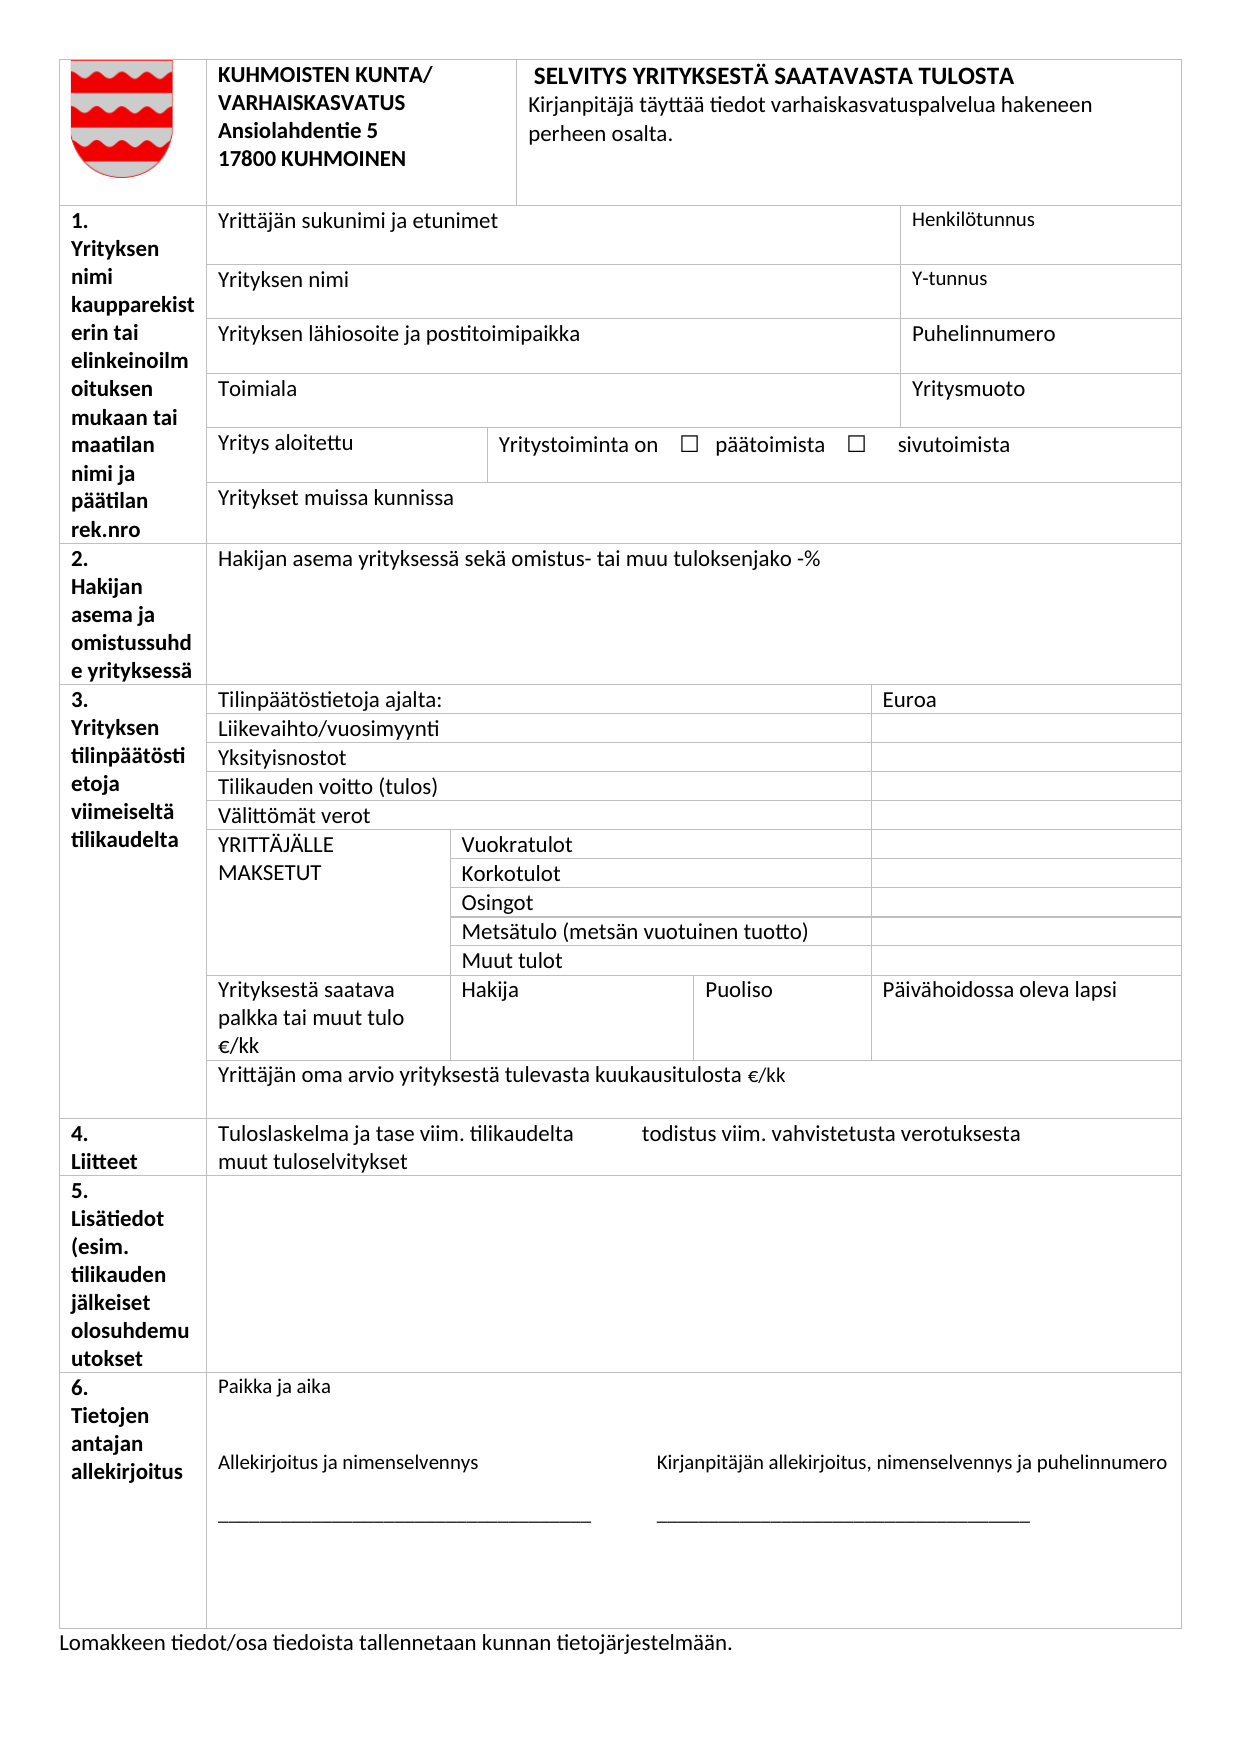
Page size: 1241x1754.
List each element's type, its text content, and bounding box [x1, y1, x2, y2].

table_cell Metsätulo (metsän vuotuinen tuotto) [451, 918, 871, 945]
table_header SELVITYS YRITYKSESTÄ SAATAVASTA TULOSTA Kirjanpitäjä täyttää tiedot varhaiskasvatuspalvelua hakeneen perheen osalta. [517, 60, 1181, 205]
table_cell 6. Tietojen antajan allekirjoitus [60, 1373, 206, 1627]
table_cell 5. Lisätiedot (esim. tilikauden jälkeiset olosuhdemuutokset [60, 1176, 206, 1372]
table_cell Yksityisnostot [207, 743, 871, 771]
table_cell Tilikauden voitto (tulos) [207, 772, 871, 800]
table_cell Muut tulot [451, 946, 871, 974]
table_cell Puhelinnumero [901, 319, 1181, 373]
table_cell Yritykset muissa kunnissa [207, 483, 1181, 543]
table_cell Korkotulot [451, 859, 871, 887]
table_cell Euroa [872, 685, 1181, 713]
table_cell Yritystoiminta on päätoimista sivutoimista [488, 428, 1181, 482]
table_header KUHMOISTEN KUNTA/ VARHAISKASVATUS Ansiolahdentie 5 17800 KUHMOINEN [207, 60, 516, 205]
table_cell Yrityksen lähiosoite ja postitoimipaikka [207, 319, 900, 373]
table_cell Yritys aloitettu [207, 428, 487, 482]
text Lomakkeen tiedot/osa tiedoista tallennetaan kunnan tietojärjestelmään. [59, 1629, 1181, 1656]
table_cell Yritysmuoto [901, 374, 1181, 427]
table_cell [872, 859, 1181, 887]
table_cell Yrityksestä saatava palkka tai muut tulo €/kk [207, 976, 450, 1059]
table_cell YRITTÄJÄLLE MAKSETUT [207, 830, 450, 974]
table_cell Puoliso [694, 976, 871, 1059]
table_cell Välittömät verot [207, 801, 871, 829]
table_cell [872, 743, 1181, 771]
table_cell [207, 1176, 1181, 1372]
table_cell Osingot [451, 888, 871, 916]
table_cell Toimiala [207, 374, 900, 427]
table_cell Hakijan asema yrityksessä sekä omistus- tai muu tuloksenjako -% [207, 544, 1181, 684]
table_cell [872, 714, 1181, 742]
table_cell [872, 888, 1181, 916]
table_header [60, 60, 206, 205]
table_cell Vuokratulot [451, 830, 871, 858]
table_cell [872, 801, 1181, 829]
table_cell [872, 918, 1181, 945]
table_cell 1. Yrityksen nimi kaupparekisterin tai elinkeinoilmoituksen mukaan tai maatilan nimi ja päätilan rek.nro [60, 206, 206, 543]
table_cell Y-tunnus [901, 265, 1181, 318]
table_cell Tilinpäätöstietoja ajalta: [207, 685, 871, 713]
table_cell 2. Hakijan asema ja omistussuhde yrityksessä [60, 544, 206, 684]
table_cell Henkilötunnus [901, 206, 1181, 264]
table_cell Liikevaihto/vuosimyynti [207, 714, 871, 742]
table_cell Hakija [451, 976, 693, 1059]
table_cell [872, 946, 1181, 974]
table_cell Yrityksen nimi [207, 265, 900, 318]
table_cell [872, 772, 1181, 800]
table_cell 3. Yrityksen tilinpäätöstietoja viimeiseltä tilikaudelta [60, 685, 206, 1118]
table_cell Yrittäjän oma arvio yrityksestä tulevasta kuukausitulosta €/kk [207, 1061, 1181, 1118]
table_cell 4. Liitteet [60, 1119, 206, 1175]
table_cell Tuloslaskelma ja tase viim. tilikaudelta todistus viim. vahvistetusta verotuksesta muut tuloselvitykset [207, 1119, 1181, 1175]
table_cell Paikka ja aika Allekirjoitus ja nimenselvennys Kirjanpitäjän allekirjoitus, nimenselvennys ja puhelinnumero ____________________________________ ____________________________________ [207, 1373, 1181, 1627]
picture [70, 60, 173, 178]
table_cell [872, 830, 1181, 858]
table_cell Päivähoidossa oleva lapsi [872, 976, 1181, 1059]
table_cell Yrittäjän sukunimi ja etunimet [207, 206, 900, 264]
